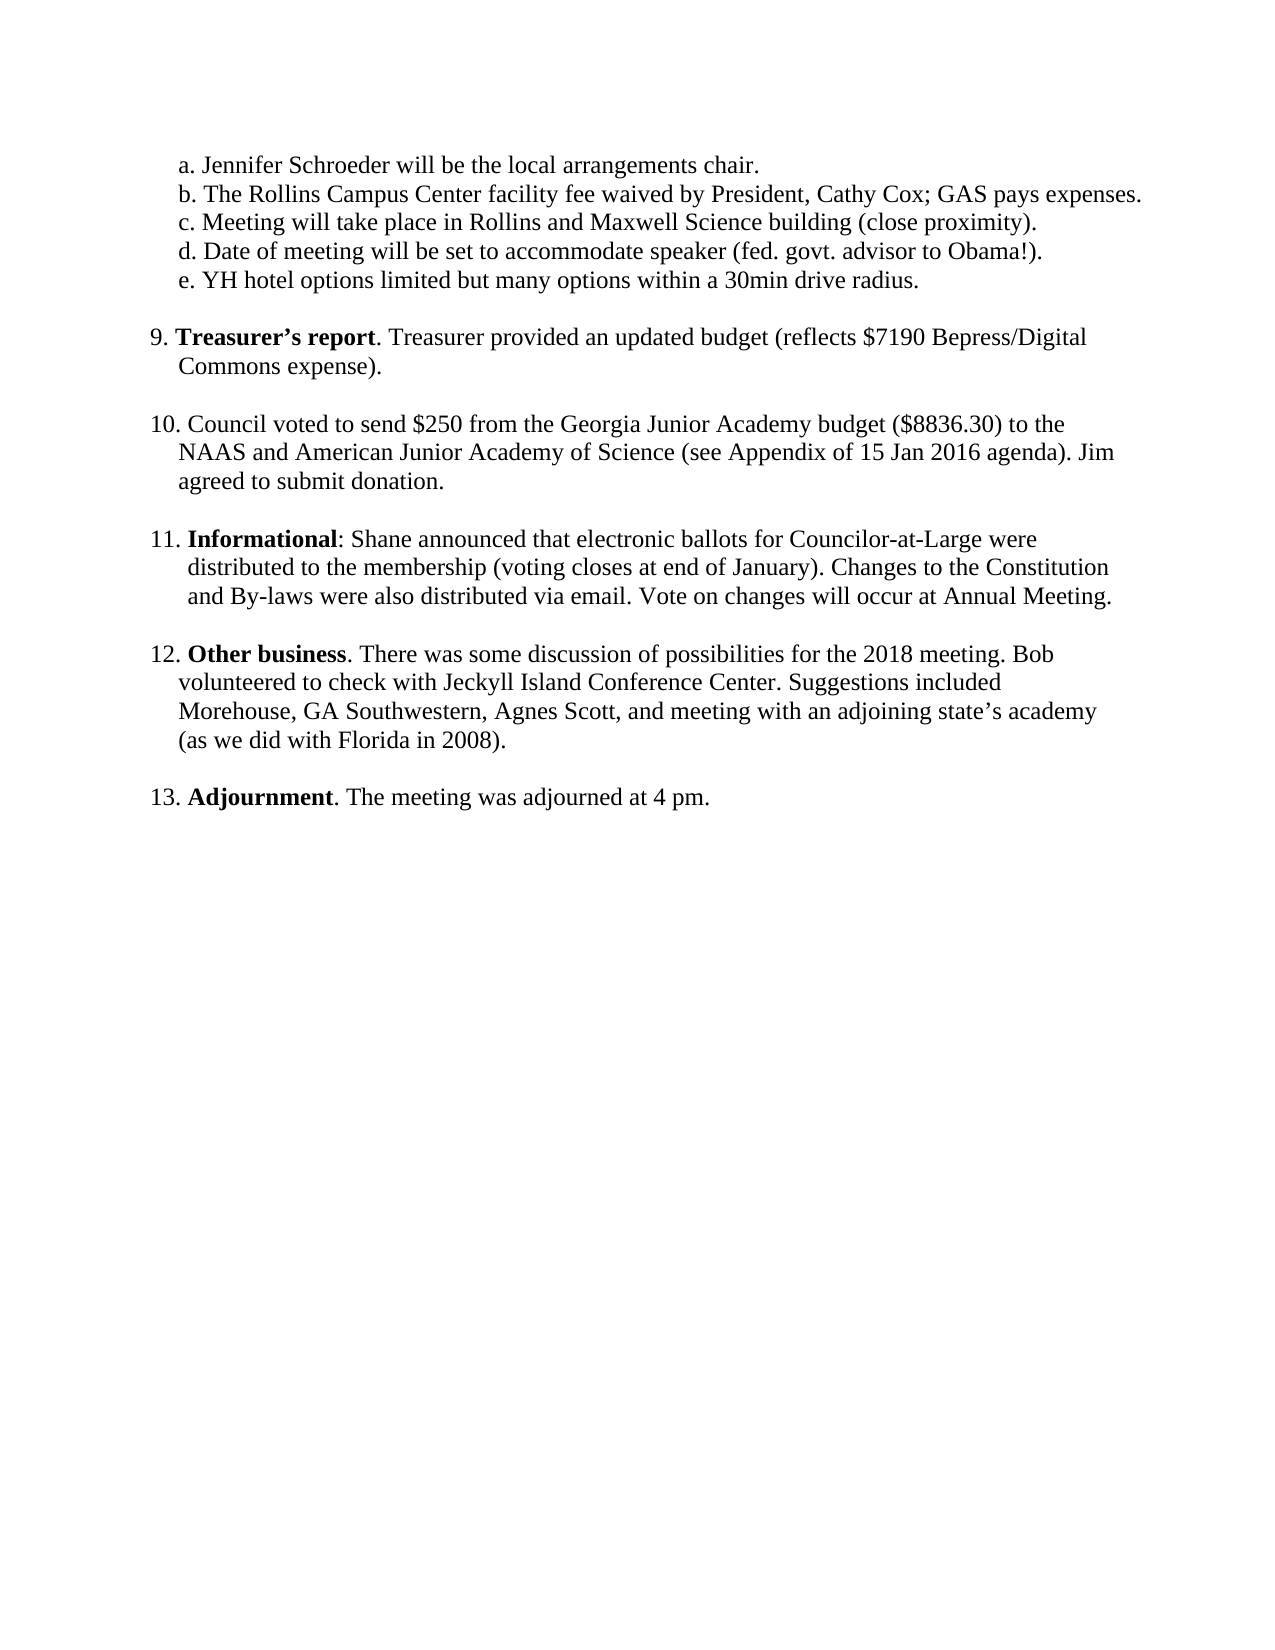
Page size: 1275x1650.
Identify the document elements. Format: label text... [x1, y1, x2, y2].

text c. Meeting will take place in Rollins and Maxwell Science building (close proximity). [150, 207, 1125, 236]
text 12. Other business. There was some discussion of possibilities for the 2018 meeting. Bob volunteered to check with Jeckyll Island Conference Center. Suggestions included Morehouse, GA Southwestern, Agnes Scott, and meeting with an adjoining state’s academy (as we did with Florida in 2008). [150, 639, 1125, 754]
text a. Jennifer Schroeder will be the local arrangements chair. [150, 150, 1125, 179]
text e. YH hotel options limited but many options within a 30min drive radius. [150, 265, 1125, 294]
text d. Date of meeting will be set to accommodate speaker (fed. govt. advisor to Obama!). [150, 236, 1125, 265]
text b. The Rollins Campus Center facility fee waived by President, Cathy Cox; GAS pays expenses. [150, 179, 1153, 207]
text 11. Informational: Shane announced that electronic ballots for Councilor-at-Large were distributed to the membership (voting closes at end of January). Changes to the Constitution and By-laws were also distributed via email. Vote on changes will occur at Annual Meeting. [150, 524, 1125, 610]
text 10. Council voted to send $250 from the Georgia Junior Academy budget ($8836.30) to the NAAS and American Junior Academy of Science (see Appendix of 15 Jan 2016 agenda). Jim agreed to submit donation. [150, 409, 1125, 495]
text 9. Treasurer’s report. Treasurer provided an updated budget (reflects $7190 Bepress/Digital Commons expense). [150, 322, 1125, 380]
text 13. Adjournment. The meeting was adjourned at 4 pm. [150, 782, 1125, 811]
